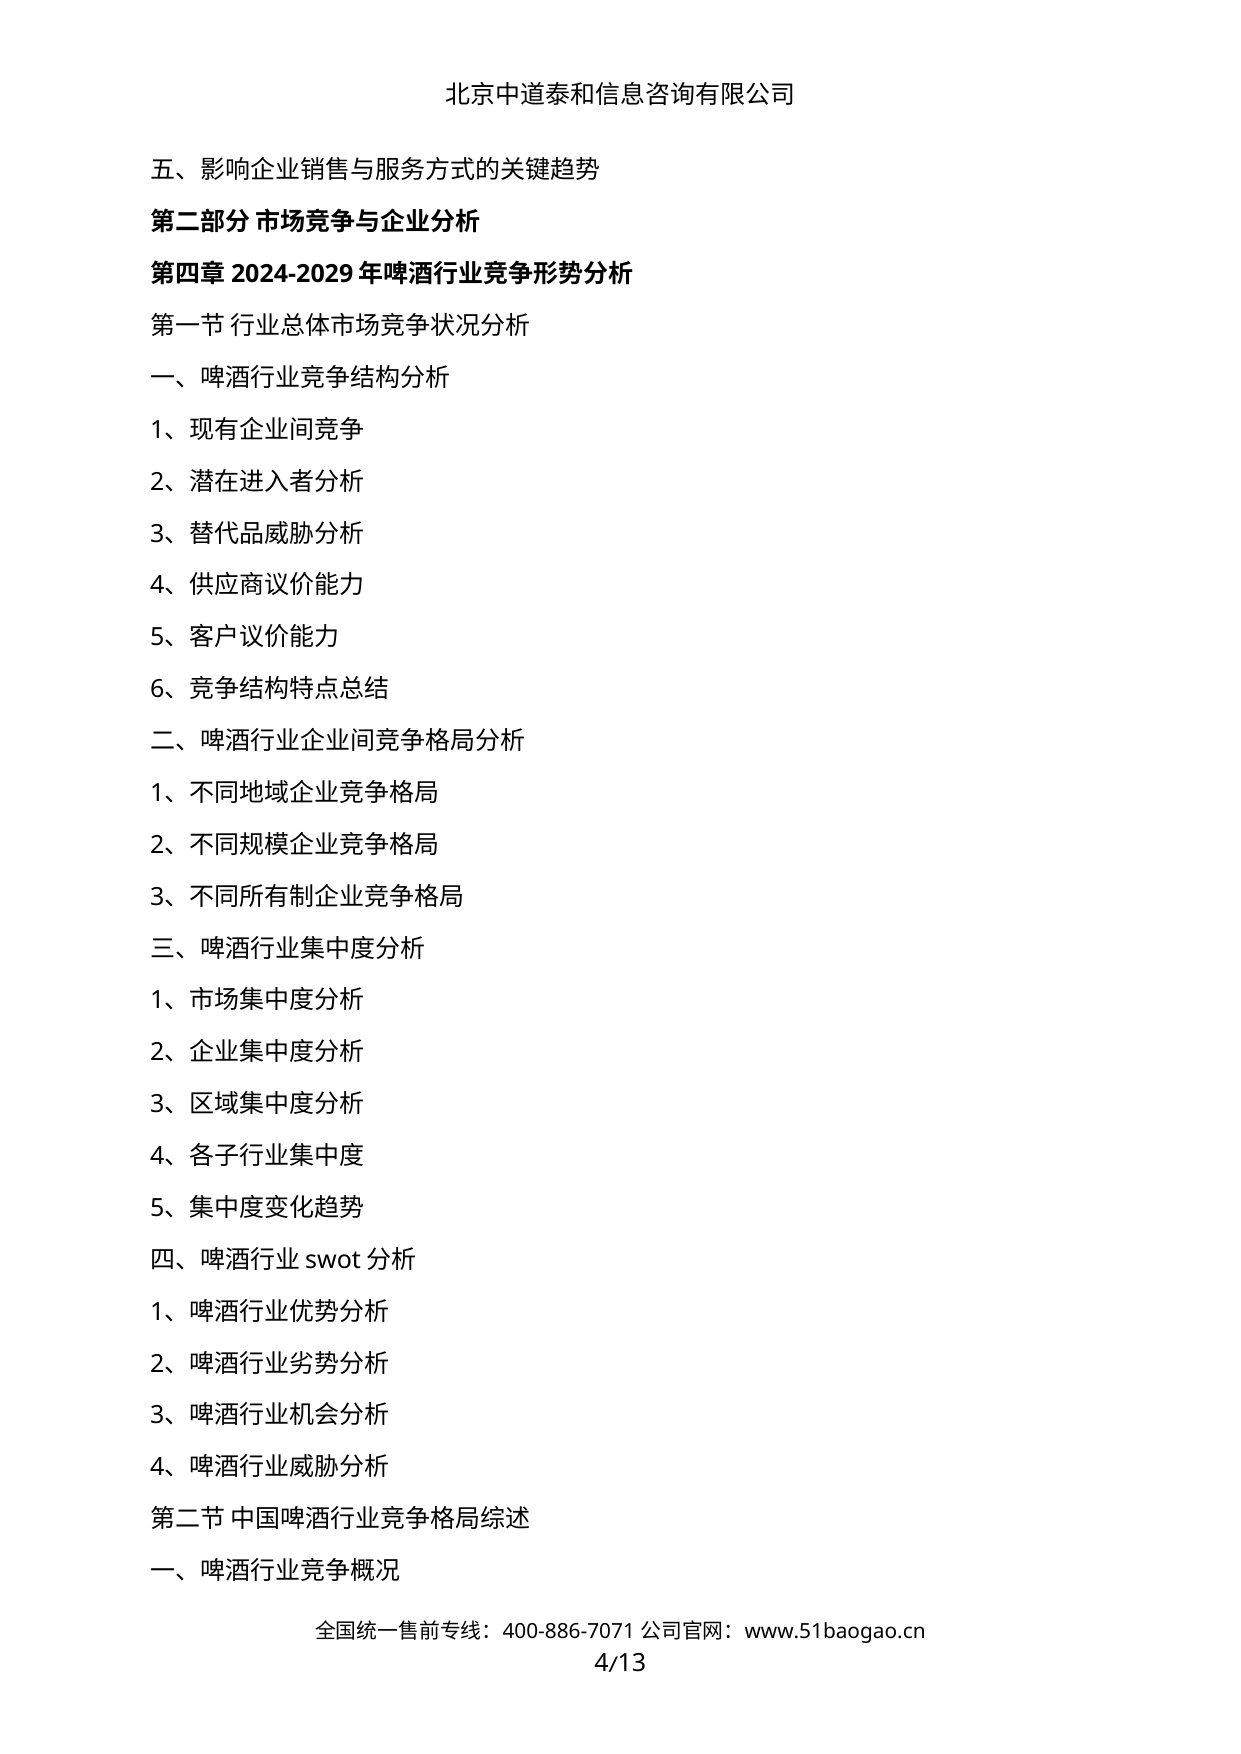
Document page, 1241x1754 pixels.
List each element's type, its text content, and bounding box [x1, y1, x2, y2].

text 第二部分 市场竞争与企业分析 [150, 202, 1090, 238]
text 4、各子行业集中度 [150, 1136, 1090, 1172]
text 1、市场集中度分析 [150, 980, 1090, 1016]
text 2、企业集中度分析 [150, 1032, 1090, 1068]
text 3、啤酒行业机会分析 [150, 1395, 1090, 1431]
text 1、啤酒行业优势分析 [150, 1291, 1090, 1327]
text 四、啤酒行业swot分析 [150, 1239, 1090, 1276]
text 1、现有企业间竞争 [150, 409, 1090, 446]
text 1、不同地域企业竞争格局 [150, 772, 1090, 809]
text 三、啤酒行业集中度分析 [150, 928, 1090, 964]
text 3、替代品威胁分析 [150, 513, 1090, 549]
text 4、啤酒行业威胁分析 [150, 1447, 1090, 1483]
text 5、集中度变化趋势 [150, 1187, 1090, 1224]
text 3、区域集中度分析 [150, 1084, 1090, 1120]
text 2、不同规模企业竞争格局 [150, 824, 1090, 861]
text 第四章 2024-2029年啤酒行业竞争形势分析 [150, 254, 1090, 290]
text 6、竞争结构特点总结 [150, 669, 1090, 705]
text 二、啤酒行业企业间竞争格局分析 [150, 721, 1090, 757]
text 一、啤酒行业竞争概况 [150, 1551, 1090, 1587]
text 一、啤酒行业竞争结构分析 [150, 357, 1090, 394]
text 第二节 中国啤酒行业竞争格局综述 [150, 1499, 1090, 1535]
text 第一节 行业总体市场竞争状况分析 [150, 306, 1090, 342]
text 4、供应商议价能力 [150, 565, 1090, 601]
text 2、潜在进入者分析 [150, 461, 1090, 497]
text 五、影响企业销售与服务方式的关键趋势 [150, 150, 1090, 186]
text 5、客户议价能力 [150, 617, 1090, 653]
text 2、啤酒行业劣势分析 [150, 1343, 1090, 1379]
text 3、不同所有制企业竞争格局 [150, 876, 1090, 912]
